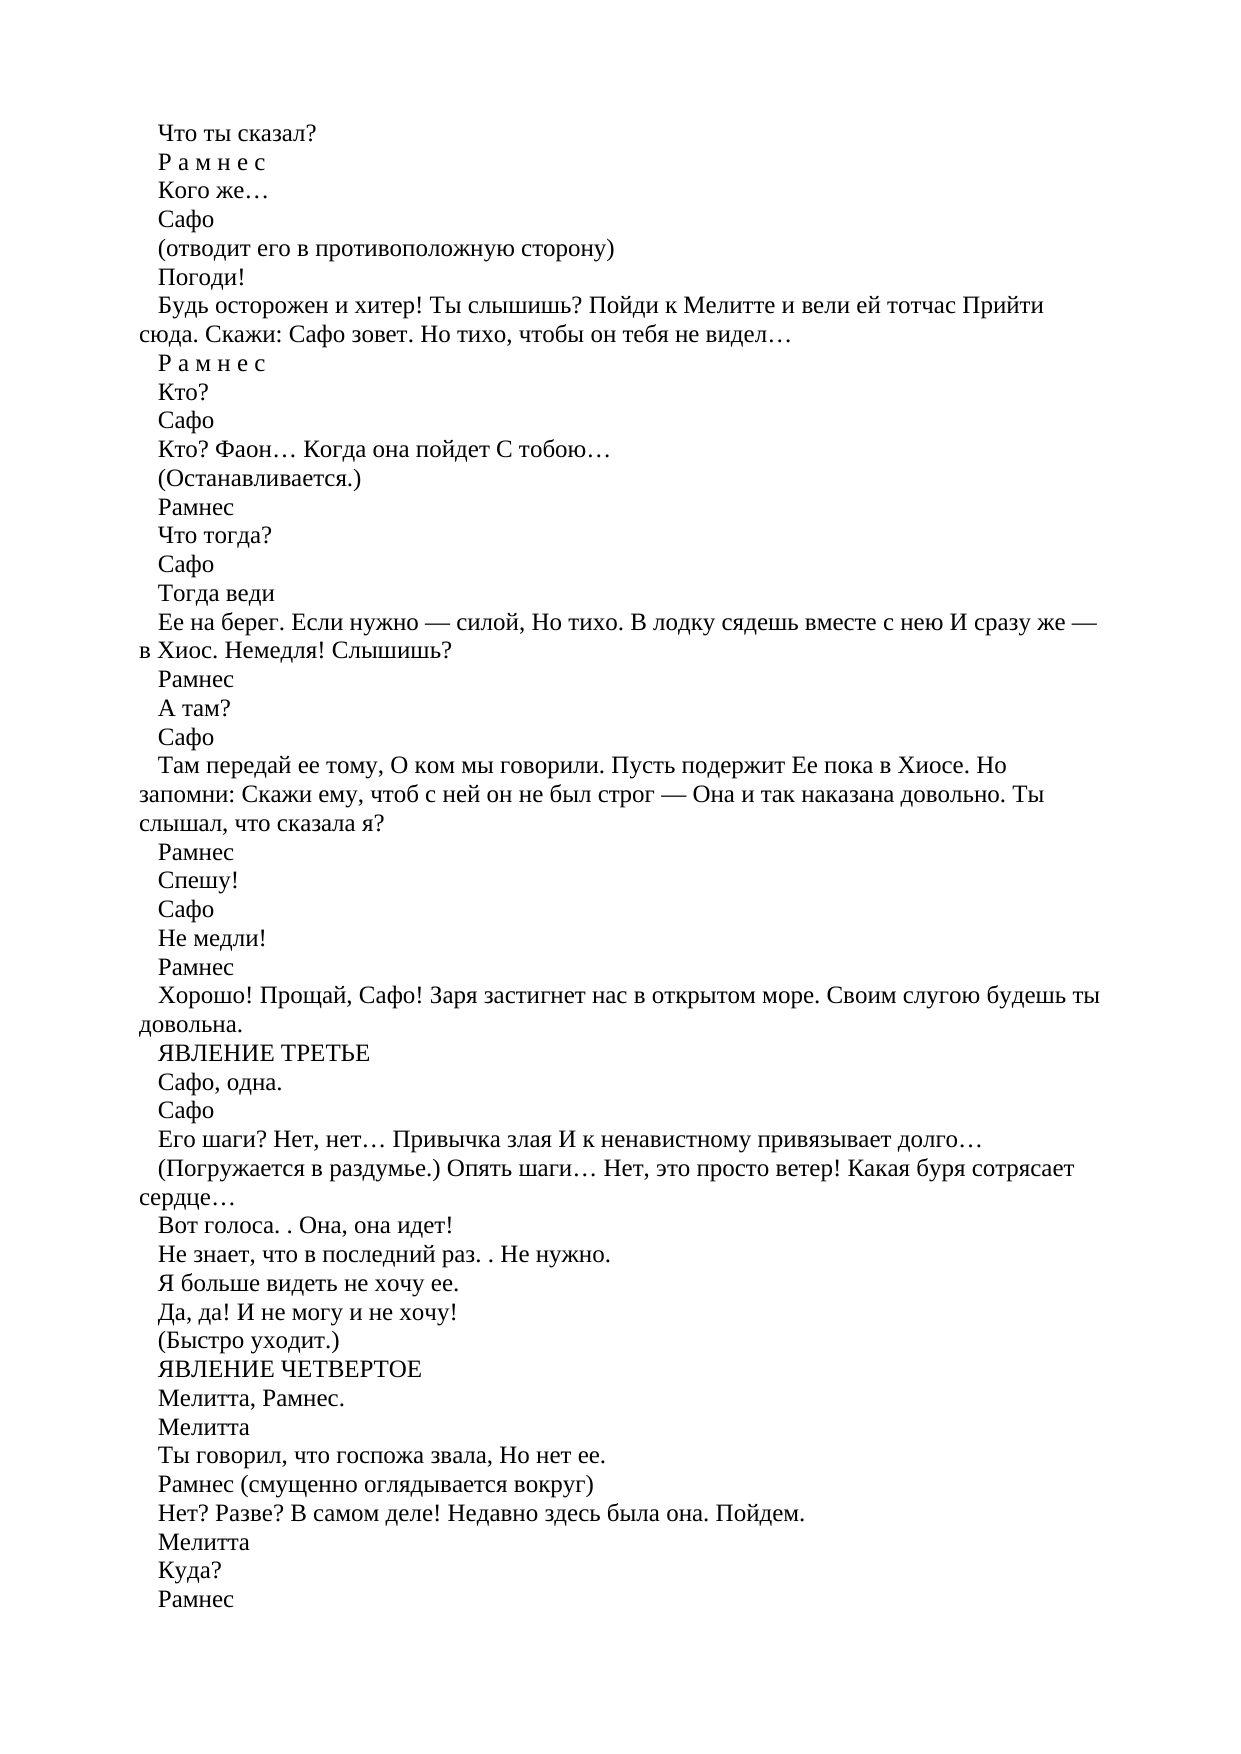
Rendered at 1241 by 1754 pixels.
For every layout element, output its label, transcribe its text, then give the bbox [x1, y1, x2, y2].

text Сафо [139, 549, 1101, 578]
text Что тогда? [139, 521, 1101, 549]
text Рамнес (смущенно оглядывается вокруг) [139, 1469, 1101, 1498]
text Рамнес [139, 837, 1101, 866]
text Рамнес [139, 952, 1101, 981]
text Ты говорил, что госпожа звала, Но нет ее. [139, 1441, 1101, 1469]
text Сафо [139, 722, 1101, 751]
text Вот голоса. . Она, она идет! [139, 1211, 1101, 1239]
text Мелитта [139, 1527, 1101, 1556]
text Сафо [139, 204, 1101, 233]
text Не знает, что в последний раз. . Не нужно. [139, 1239, 1101, 1268]
text Хорошо! Прощай, Сафо! Заря застигнет нас в открытом море. Своим слугою будешь ты довольна. [139, 981, 1101, 1038]
text Сафо [139, 894, 1101, 923]
text Да, да! И не могу и не хочу! [139, 1297, 1101, 1326]
text Сафо, одна. [139, 1067, 1101, 1096]
text (отводит его в противоположную сторону) [139, 233, 1101, 262]
text Нет? Разве? В самом деле! Недавно здесь была она. Пойдем. [139, 1498, 1101, 1527]
text Тогда веди [139, 578, 1101, 607]
text (Останавливается.) [139, 463, 1101, 492]
text Ее на берег. Если нужно — силой, Но тихо. В лодку сядешь вместе с нею И сразу же — в Хиос. Немедля! Слышишь? [139, 607, 1101, 664]
text Сафо [139, 1096, 1101, 1124]
text Куда? [139, 1556, 1101, 1584]
text Мелитта, Рамнес. [139, 1383, 1101, 1412]
text Р а м н е с [139, 147, 1101, 176]
text Кто? Фаон… Когда она пойдет С тобою… [139, 434, 1101, 463]
text Мелитта [139, 1412, 1101, 1441]
text Сафо [139, 406, 1101, 434]
text Не медли! [139, 923, 1101, 952]
text Рамнес [139, 492, 1101, 521]
text Там передай ее тому, О ком мы говорили. Пусть подержит Ее пока в Хиосе. Но запомни: Скажи ему, чтоб с ней он не был строг — Она и так наказана довольно. Ты слышал, что сказала я? [139, 751, 1101, 837]
text Рамнес [139, 664, 1101, 693]
text Погоди! [139, 262, 1101, 291]
text (Быстро уходит.) [139, 1326, 1101, 1354]
text Рамнес [139, 1584, 1101, 1613]
text А там? [139, 693, 1101, 722]
text Кто? [139, 377, 1101, 406]
text Кого же… [139, 176, 1101, 204]
text (Погружается в раздумье.) Опять шаги… Нет, это просто ветер! Какая буря сотрясает сердце… [139, 1153, 1101, 1211]
text Его шаги? Нет, нет… Привычка злая И к ненавистному привязывает долго… [139, 1124, 1101, 1153]
text ЯВЛЕНИЕ ТРЕТЬЕ [139, 1038, 1101, 1067]
text ЯВЛЕНИЕ ЧЕТВЕРТОЕ [139, 1354, 1101, 1383]
text Будь осторожен и хитер! Ты слышишь? Пойди к Мелитте и вели ей тотчас Прийти сюда. Скажи: Сафо зовет. Но тихо, чтобы он тебя не видел… [139, 291, 1101, 348]
text Что ты сказал? [139, 118, 1101, 147]
text Я больше видеть не хочу ее. [139, 1268, 1101, 1297]
text Р а м н е с [139, 348, 1101, 377]
text Спешу! [139, 866, 1101, 894]
